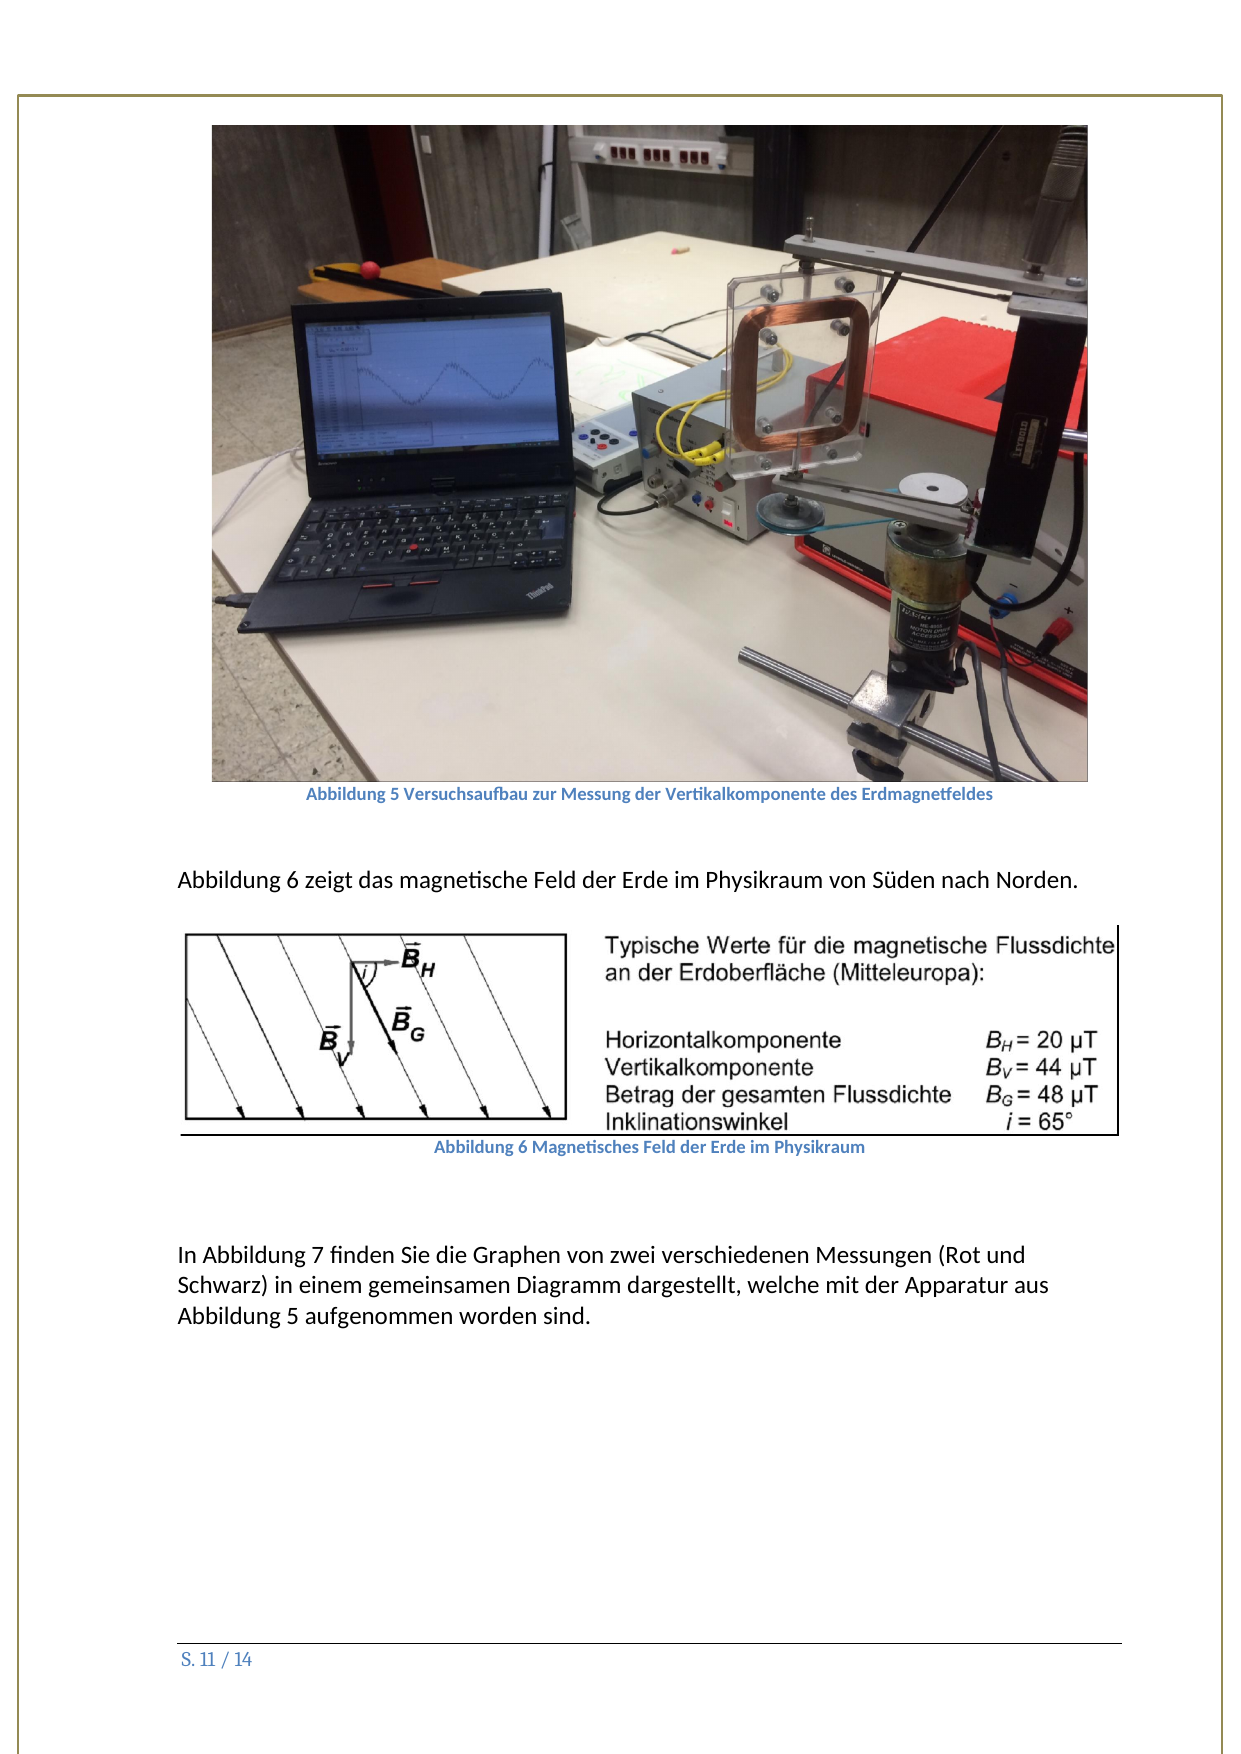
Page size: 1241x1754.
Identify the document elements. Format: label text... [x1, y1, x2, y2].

text Abbildung 5 Versuchsaufbau zur Messung der Vertikalkomponente des Erdmagnetfeldes [177, 782, 1122, 805]
text Abbildung 6 zeigt das magnetische Feld der Erde im Physikraum von Süden nach Norden. [177, 864, 1122, 895]
picture [211, 125, 1088, 782]
text Abbildung 6 Magnetisches Feld der Erde im Physikraum [177, 1136, 1122, 1158]
picture [180, 925, 1119, 1136]
text In Abbildung 7 finden Sie die Graphen von zwei verschiedenen Messungen (Rot und Schwarz) in einem gemeinsamen Diagramm dargestellt, welche mit der Apparatur aus Abbildung 5 aufgenommen worden sind. [177, 1239, 1122, 1331]
